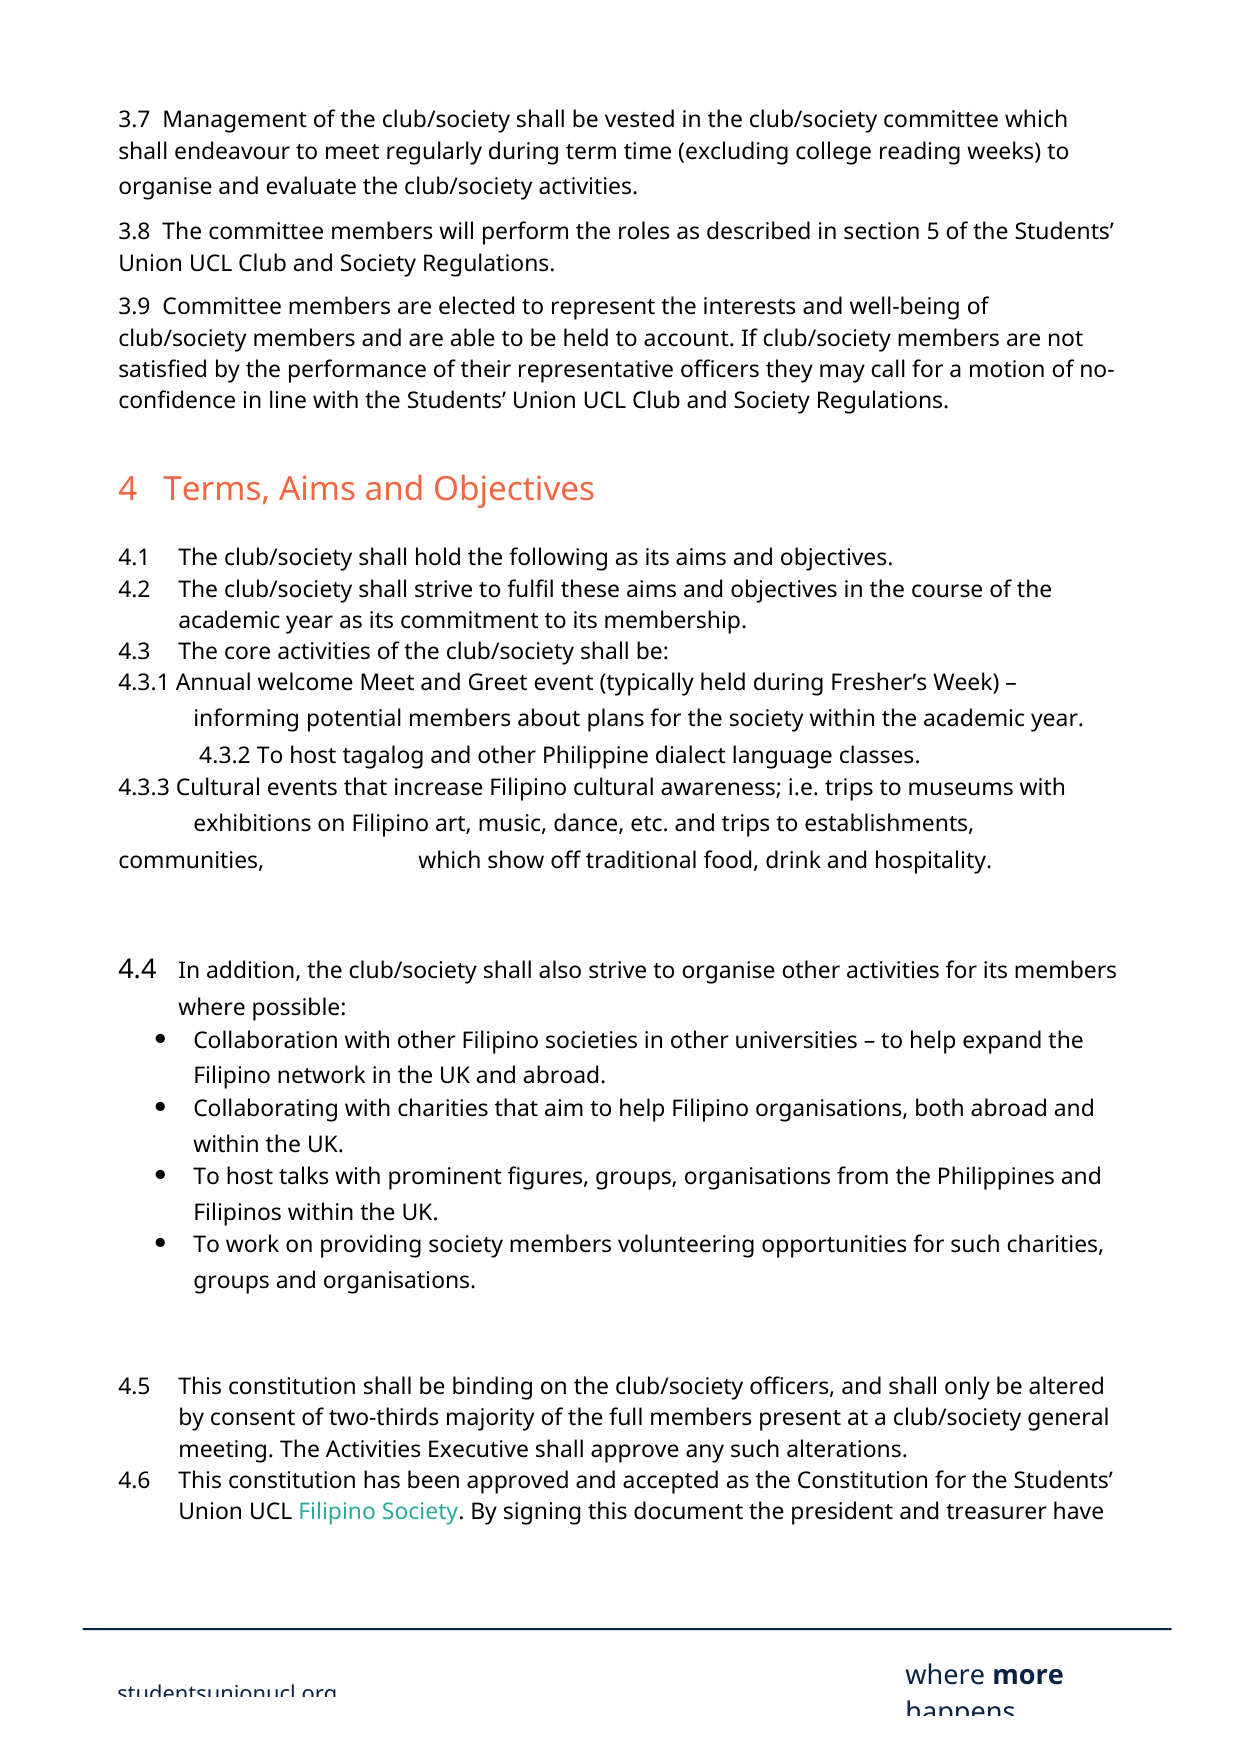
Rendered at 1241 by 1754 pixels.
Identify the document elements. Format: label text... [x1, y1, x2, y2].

list To work on providing society members volunteering opportunities for such charities, groups and organisations. [156, 1228, 1122, 1296]
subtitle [118, 1464, 1122, 1526]
text 4.3.1 Annual welcome Meet and Greet event (typically held during Fresher’s Week) – informing potential members about plans for the society within the academic year. 4.3.2 To host tagalog and other Philippine dialect language classes. [118, 666, 1122, 771]
list To host talks with prominent figures, groups, organisations from the Philippines and Filipinos within the UK. [156, 1160, 1122, 1228]
subtitle This constitution shall be binding on the club/society officers, and shall only be altered by consent of two-thirds majority of the full members present at a club/society general meeting. The Activities Executive shall approve any such alterations. [118, 1370, 1122, 1464]
subtitle The core activities of the club/society shall be: [118, 635, 1122, 666]
list Collaborating with charities that aim to help Filipino organisations, both abroad and within the UK. [156, 1092, 1122, 1160]
subtitle Terms, Aims and Objectives [118, 464, 1122, 510]
list Collaboration with other Filipino societies in other universities – to help expand the Filipino network in the UK and abroad. [156, 1024, 1122, 1092]
text 3.8 The committee members will perform the roles as described in section 5 of the Students’ Union UCL Club and Society Regulations. [118, 215, 1122, 278]
subtitle In addition, the club/society shall also strive to organise other activities for its members where possible: [118, 950, 1122, 1024]
text 3.9 Committee members are elected to represent the interests and well-being of club/society members and are able to be held to account. If club/society members are not satisfied by the performance of their representative officers they may call for a motion of no-confidence in line with the Students’ Union UCL Club and Society Regulations. [118, 290, 1122, 415]
text 3.7 Management of the club/society shall be vested in the club/society committee which shall endeavour to meet regularly during term time (excluding college reading weeks) to organise and evaluate the club/society activities. [118, 103, 1122, 203]
text 4.3.3 Cultural events that increase Filipino cultural awareness; i.e. trips to museums with exhibitions on Filipino art, music, dance, etc. and trips to establishments, communities, which show off traditional food, drink and hospitality. [118, 771, 1122, 876]
subtitle The club/society shall hold the following as its aims and objectives. [118, 541, 1122, 572]
subtitle The club/society shall strive to fulfil these aims and objectives in the course of the academic year as its commitment to its membership. [118, 572, 1122, 635]
